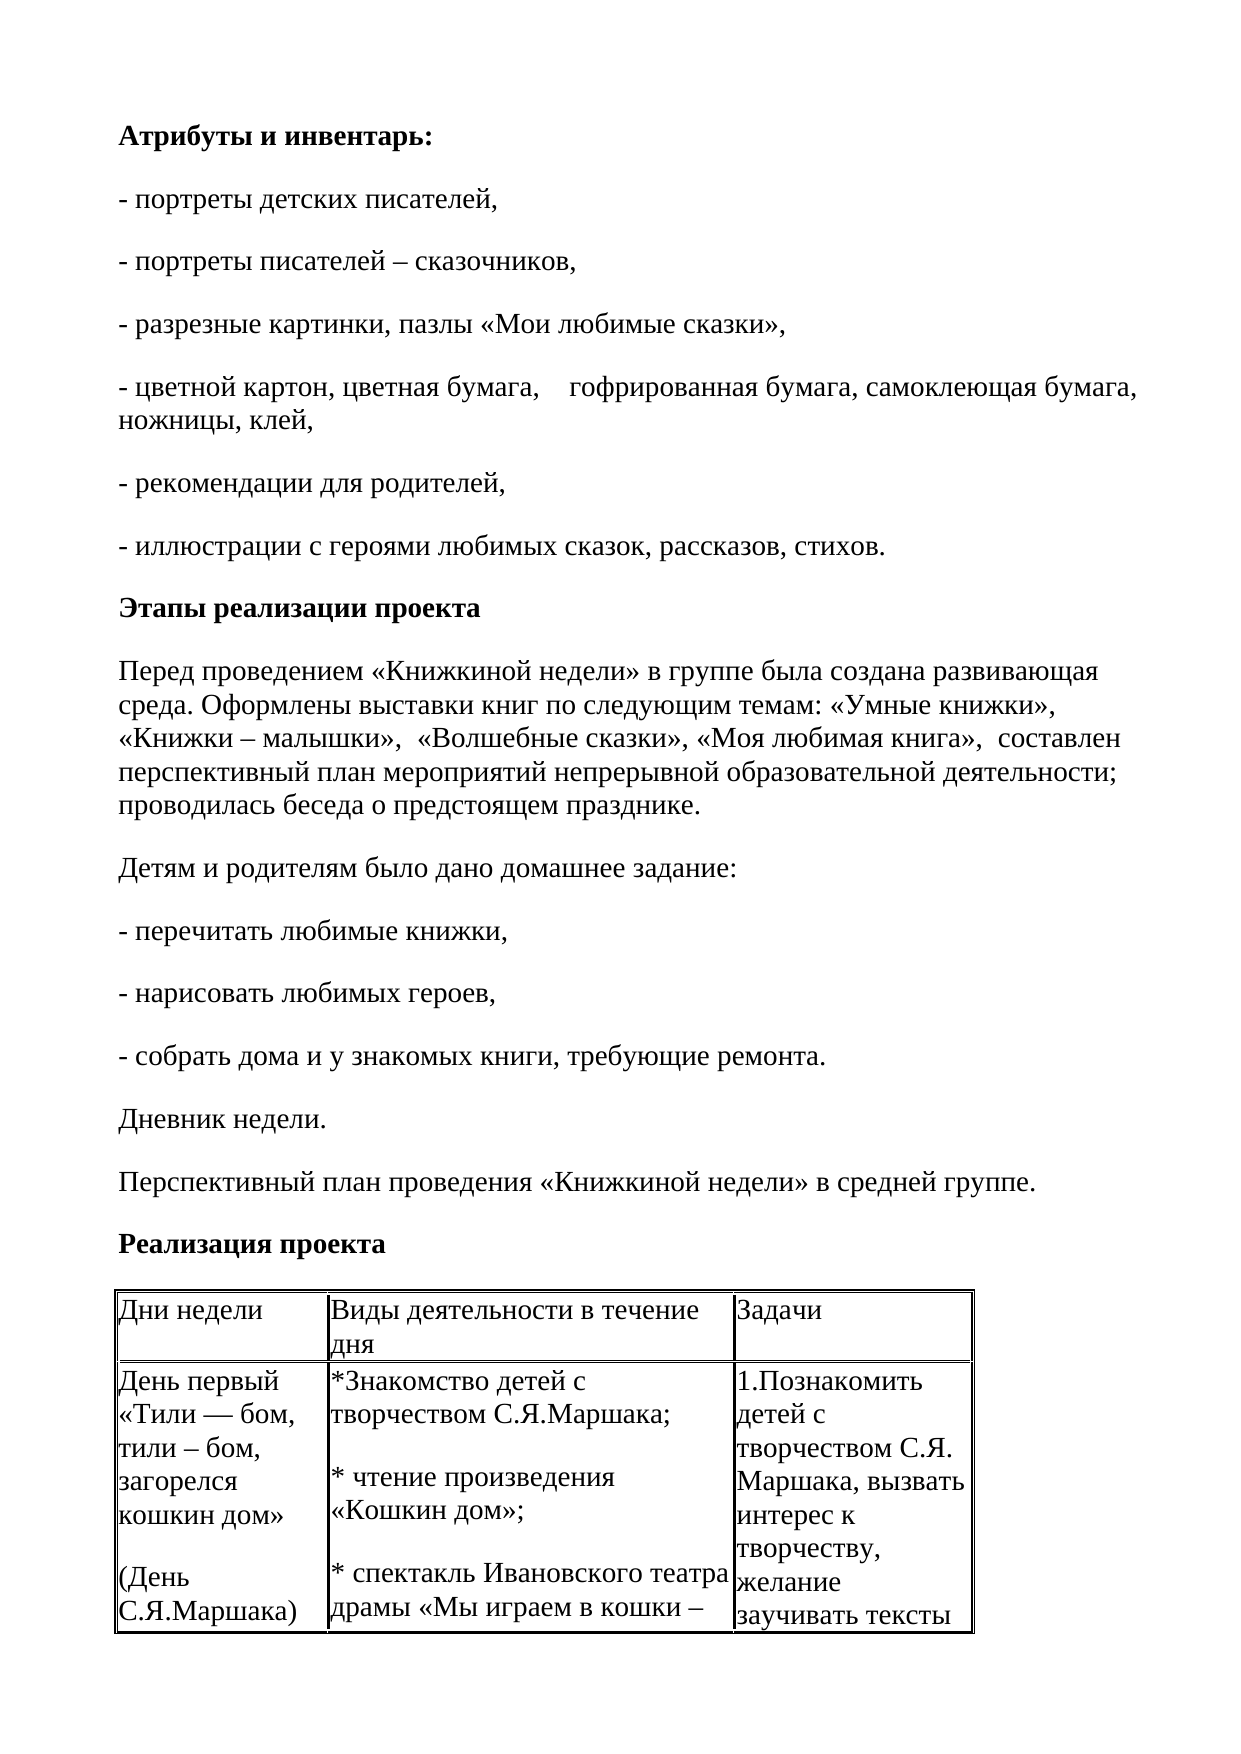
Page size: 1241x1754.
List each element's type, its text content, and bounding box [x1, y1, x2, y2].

text - собрать дома и у знакомых книги, требующие ремонта. [118, 1038, 1152, 1072]
text - разрезные картинки, пазлы «Мои любимые сказки», [118, 306, 1152, 340]
text Детям и родителям было дано домашнее задание: [118, 850, 1152, 884]
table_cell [734, 1360, 972, 1631]
text Этапы реализации проекта [118, 591, 1152, 624]
table_header Виды деятельности в течение дня [328, 1291, 734, 1359]
text Перспективный план проведения «Книжкиной недели» в средней группе. [118, 1164, 1152, 1197]
text - иллюстрации с героями любимых сказок, рассказов, стихов. [118, 528, 1152, 561]
table_header Дни недели [118, 1291, 328, 1359]
text - рекомендации для родителей, [118, 465, 1152, 499]
text Атрибуты и инвентарь: [118, 118, 1152, 152]
text Реализация проекта [118, 1226, 1152, 1260]
text Перед проведением «Книжкиной недели» в группе была создана развивающая среда. Оформлены выставки книг по следующим темам: «Умные книжки», «Книжки – малышки», «Волшебные сказки», «Моя любимая книга», составлен перспективный план мероприятий непрерывной образовательной деятельности; проводилась беседа о предстоящем празднике. [118, 653, 1152, 821]
text - портреты детских писателей, [118, 181, 1152, 214]
text - перечитать любимые книжки, [118, 913, 1152, 946]
text - цветной картон, цветная бумага, гофрированная бумага, самоклеющая бумага, ножницы, клей, [118, 369, 1152, 436]
text Дневник недели. [118, 1101, 1152, 1134]
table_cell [328, 1363, 734, 1631]
table_header Задачи [734, 1293, 971, 1359]
text - нарисовать любимых героев, [118, 976, 1152, 1009]
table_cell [118, 1360, 328, 1631]
text - портреты писателей – сказочников, [118, 243, 1152, 277]
